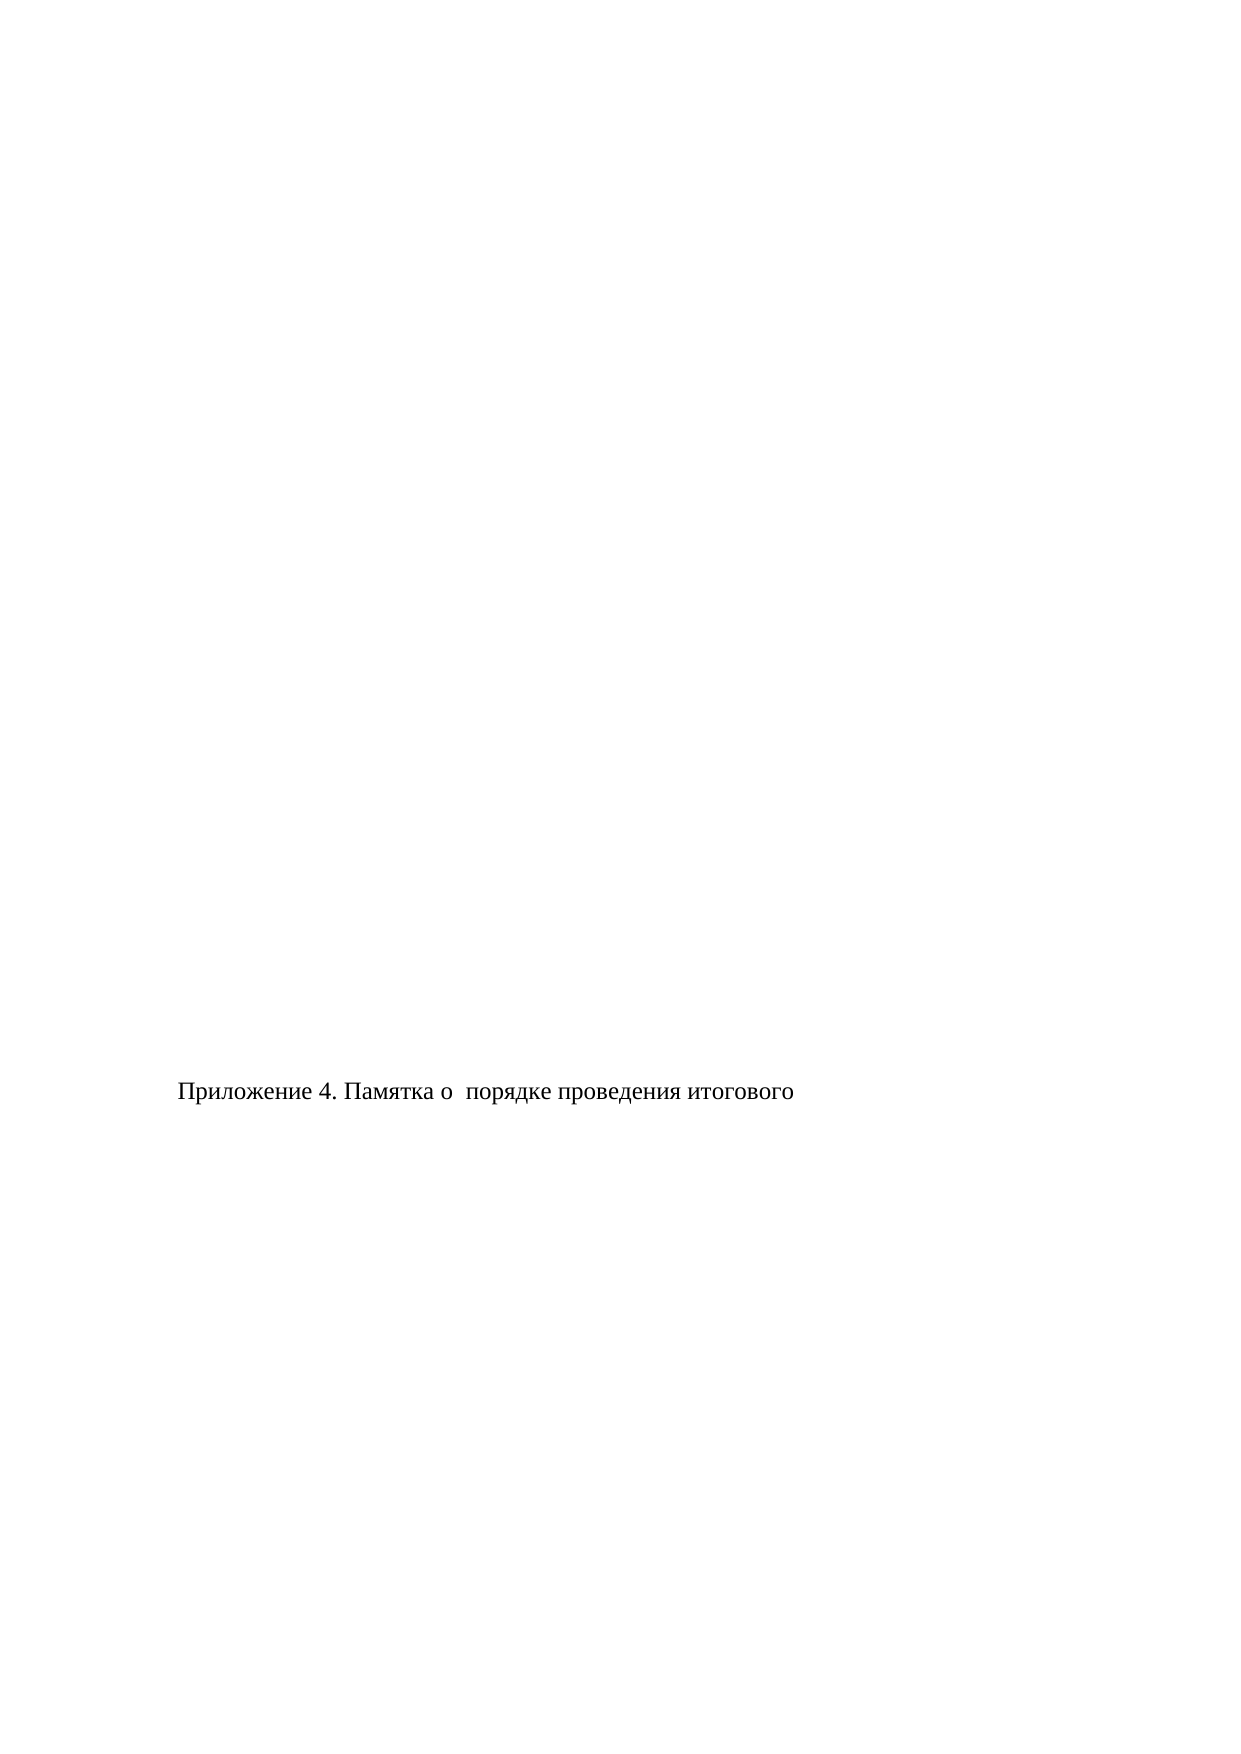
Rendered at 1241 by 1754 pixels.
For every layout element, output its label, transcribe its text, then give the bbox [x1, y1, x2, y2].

text Приложение 4. Памятка о порядке проведения итогового [177, 1076, 1152, 1104]
